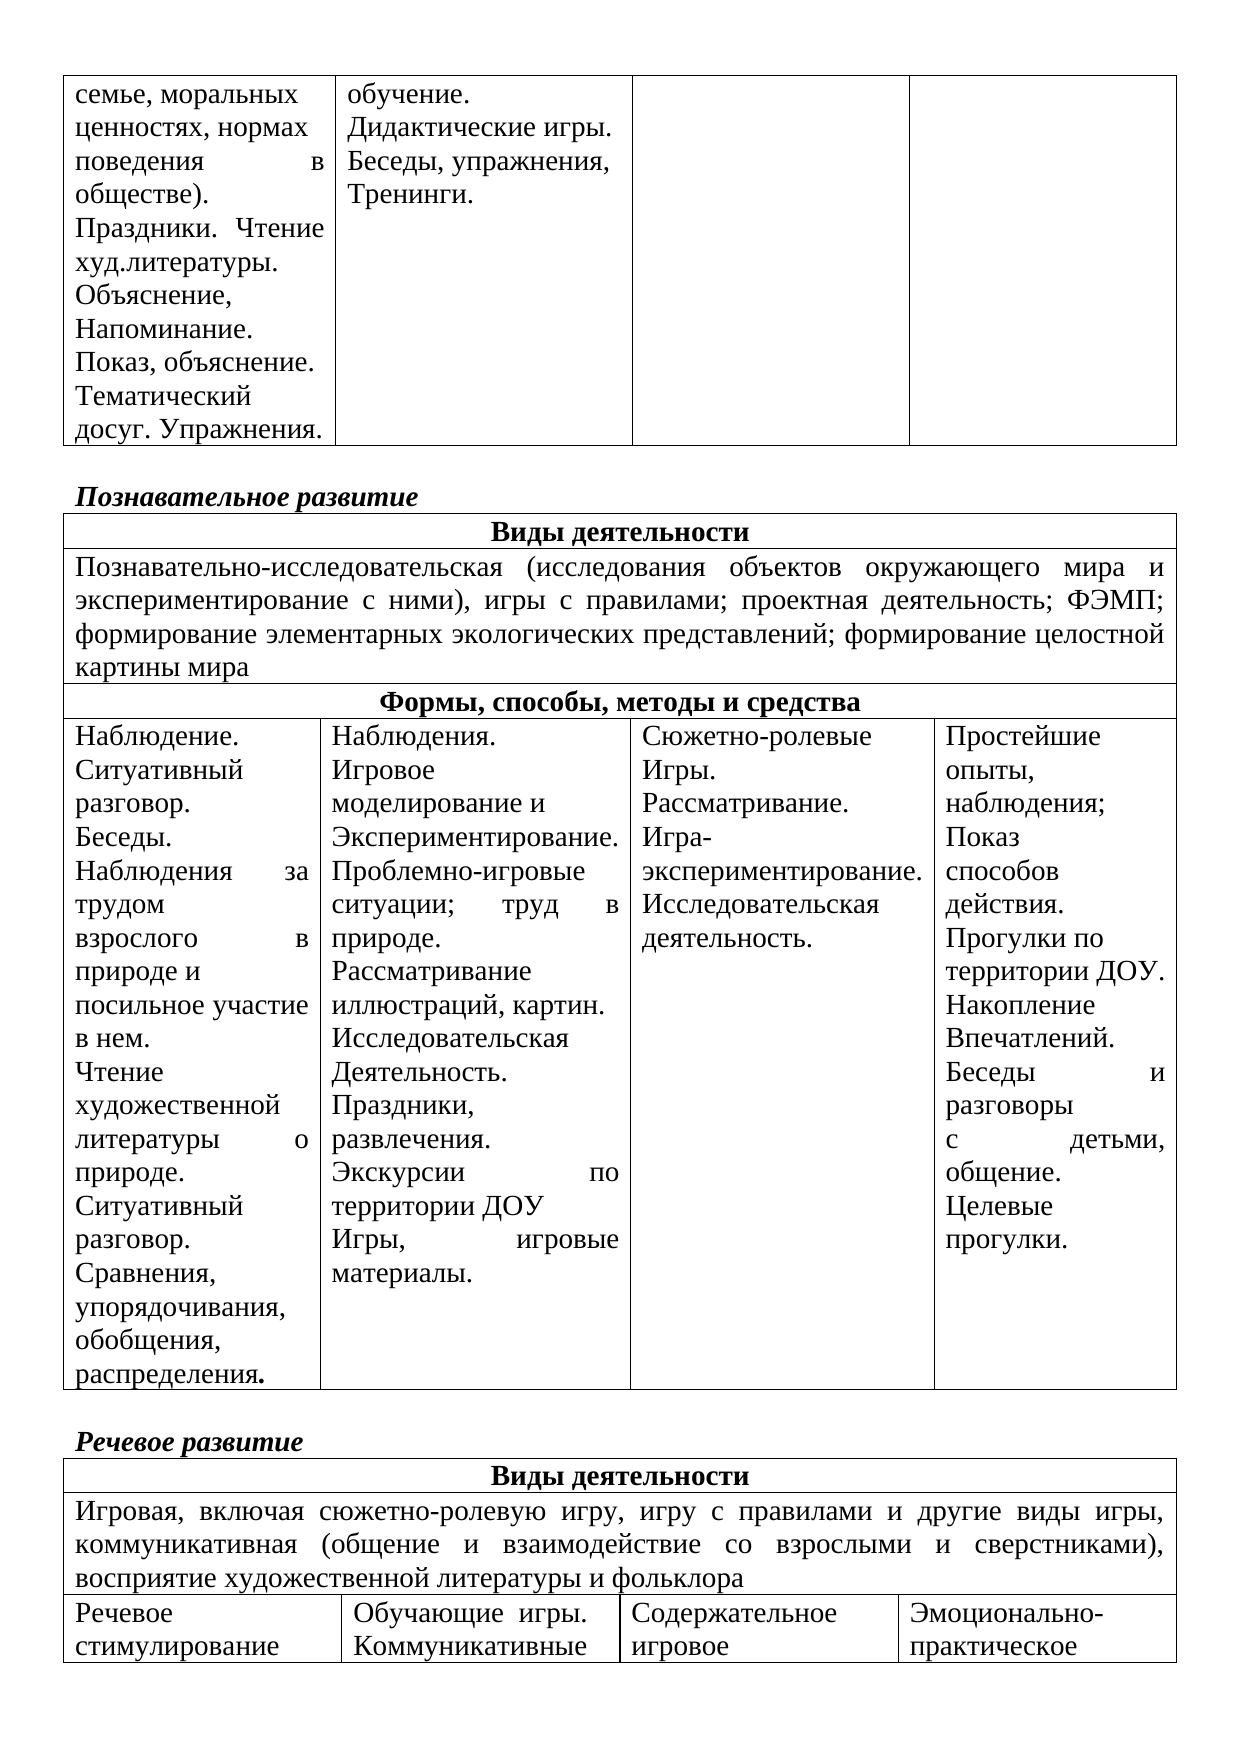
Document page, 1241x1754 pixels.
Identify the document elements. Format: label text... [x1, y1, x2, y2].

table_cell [899, 1595, 1176, 1662]
table_header Виды деятельности [64, 1459, 1176, 1492]
table_cell Познавательно-исследовательская (исследования объектов окружающего мира и экспериментирование с ними), игры с правилами; проектная деятельность; ФЭМП; формирование элементарных экологических представлений; формирование целостной картины мира [64, 549, 1176, 683]
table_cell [910, 76, 1176, 445]
table_cell Простейшие опыты, наблюдения; Показ способов действия. Прогулки по территории ДОУ. Накопление Впечатлений. Беседы и разговоры с детьми, общение. Целевые прогулки. [935, 719, 1176, 1389]
table_cell Сюжетно-ролевые Игры. Рассматривание. Игра- экспериментирование. Исследовательская деятельность. [631, 719, 934, 1389]
table_cell Игровая, включая сюжетно-ролевую игру, игру с правилами и другие виды игры, коммуникативная (общение и взаимодействие со взрослыми и сверстниками), восприятие художественной литературы и фольклора [64, 1493, 1176, 1594]
text Познавательное развитие [75, 479, 1165, 513]
table_header Виды деятельности [64, 514, 1176, 548]
table_cell Наблюдения. Игровое моделирование и Экспериментирование. Проблемно-игровые ситуации; труд в природе. Рассматривание иллюстраций, картин. Исследовательская Деятельность. Праздники, развлечения. Экскурсии по территории ДОУ Игры, игровые материалы. [321, 719, 630, 1389]
table_cell Формы, способы, методы и средства [64, 684, 1176, 717]
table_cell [621, 1595, 898, 1662]
table_cell Наблюдение. Ситуативный разговор. Беседы. Наблюдения за трудом взрослого в природе и посильное участие в нем. Чтение художественной литературы о природе. Ситуативный разговор. Сравнения, упорядочивания, обобщения, распределения. [64, 719, 320, 1389]
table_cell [342, 1595, 619, 1662]
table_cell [64, 76, 335, 445]
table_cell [336, 76, 632, 445]
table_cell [633, 76, 909, 445]
text Речевое развитие [75, 1424, 1165, 1457]
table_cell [64, 1595, 341, 1662]
